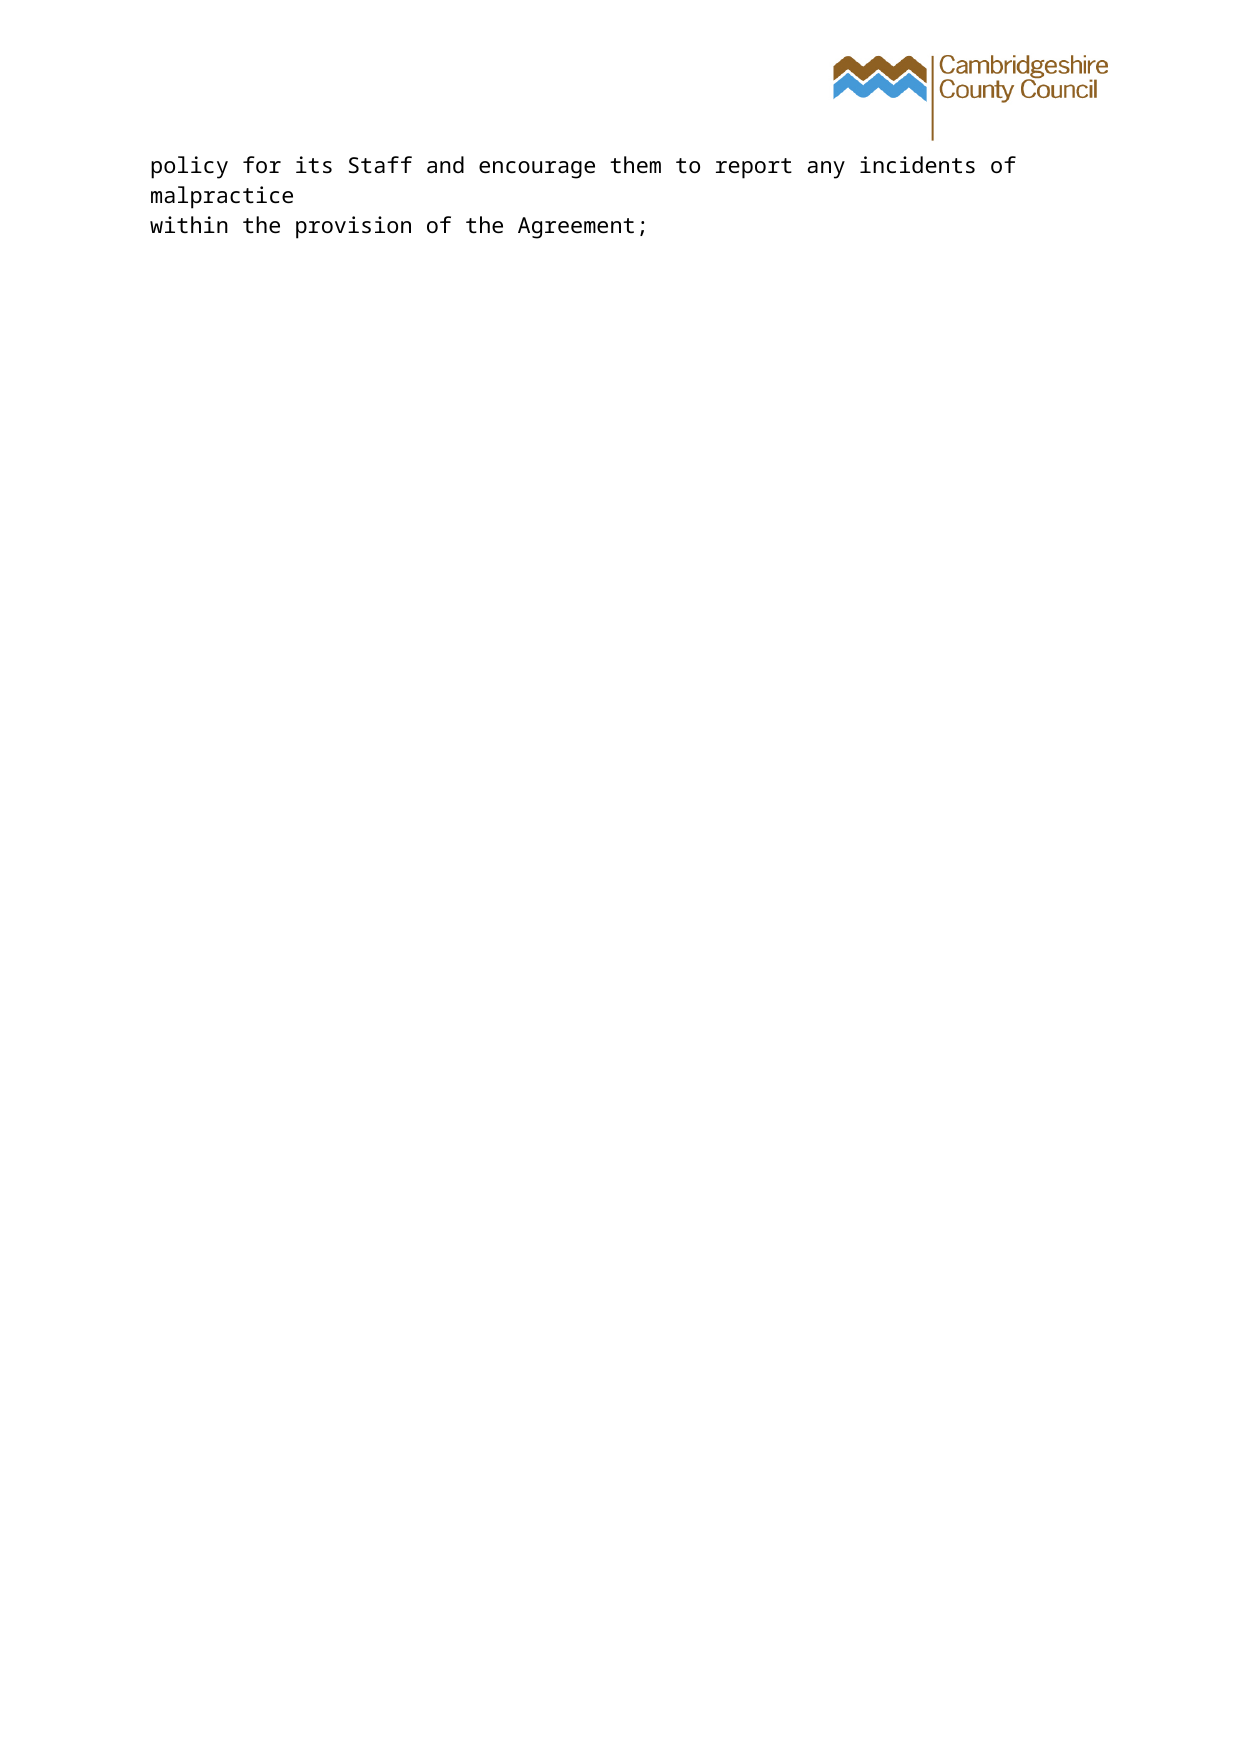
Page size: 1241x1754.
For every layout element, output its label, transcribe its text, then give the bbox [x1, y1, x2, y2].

text policy for its Staff and encourage them to report any incidents of malpractice [150, 150, 1090, 209]
text within the provision of the Agreement; [150, 209, 1090, 239]
